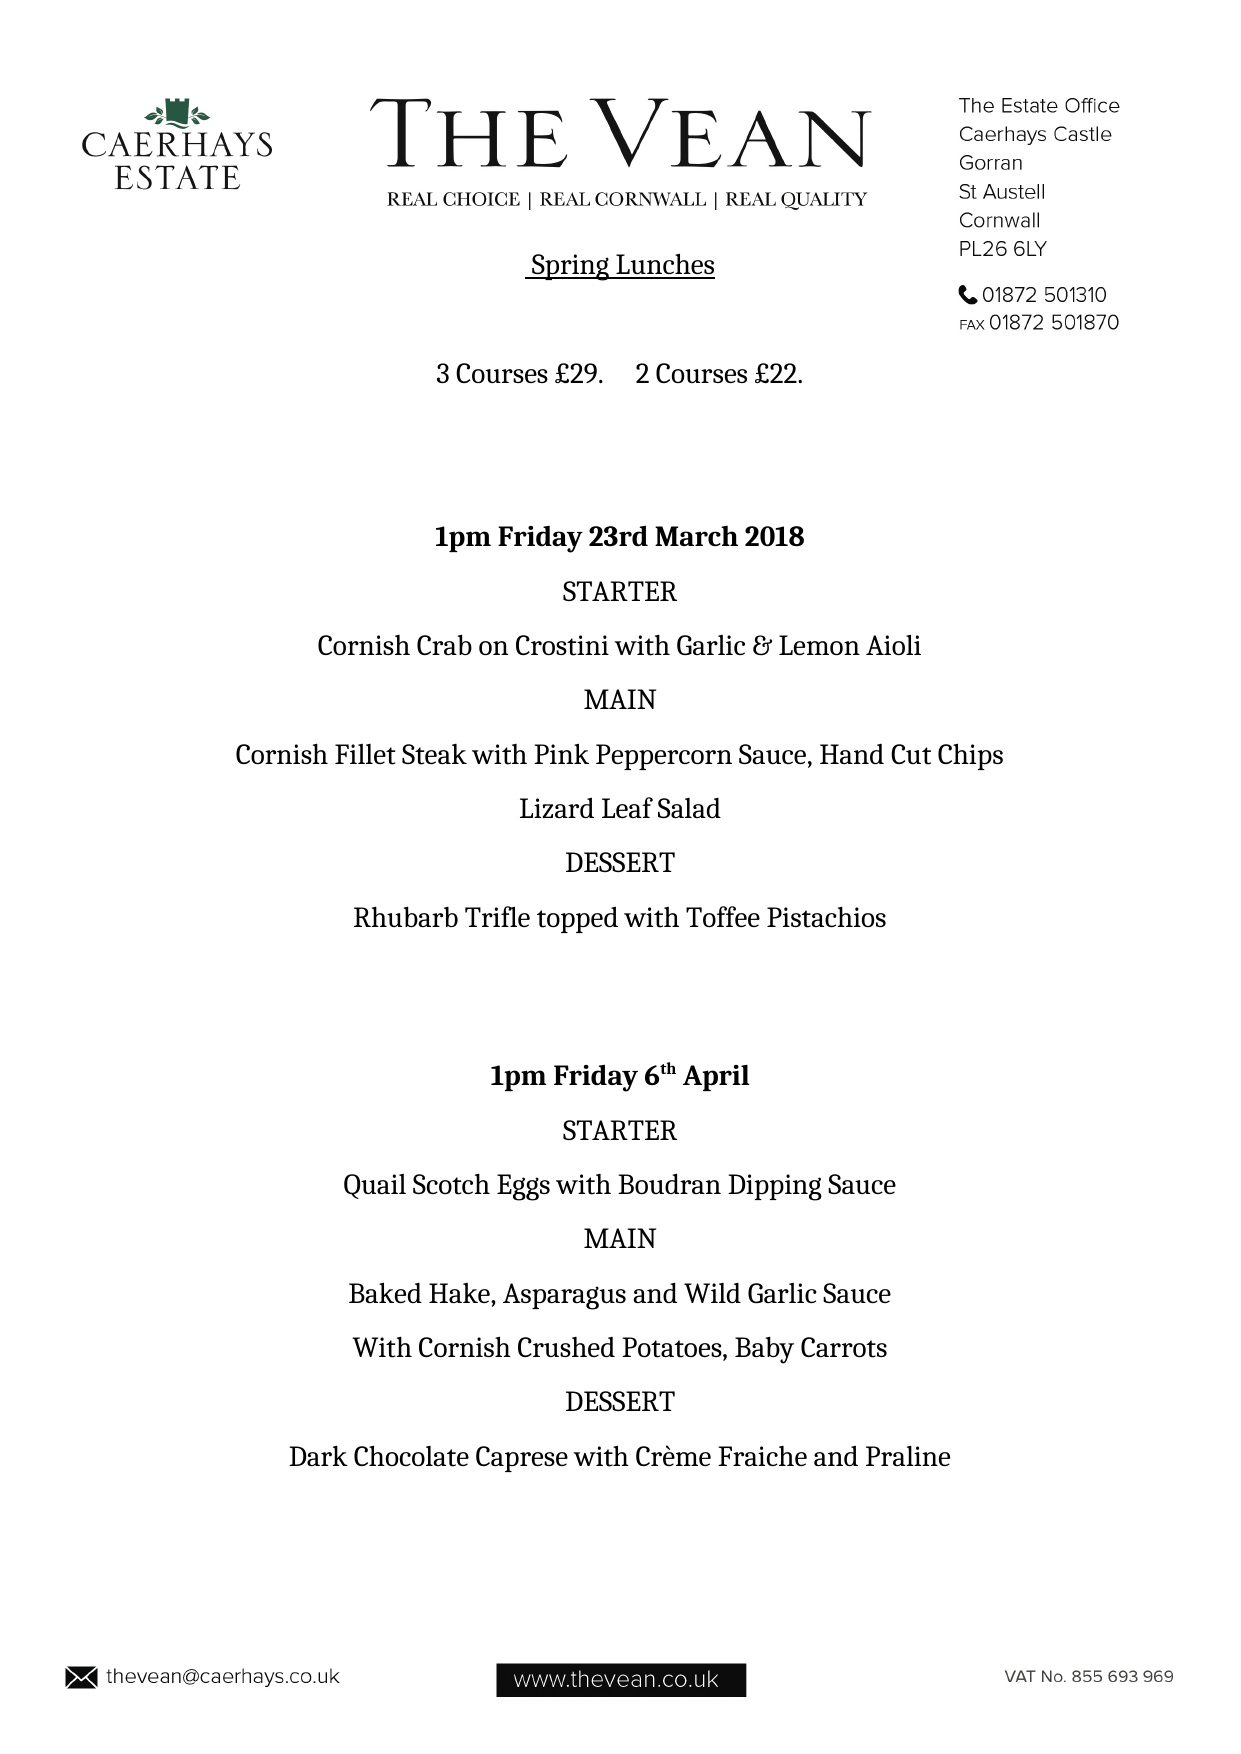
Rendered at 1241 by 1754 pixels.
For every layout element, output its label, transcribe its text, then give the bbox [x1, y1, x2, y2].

text 1pm Friday 6th April [187, 1059, 1053, 1093]
text Baked Hake, Asparagus and Wild Garlic Sauce [187, 1277, 1053, 1310]
text Lizard Leaf Salad [187, 792, 1053, 826]
text Quail Scotch Eggs with Boudran Dipping Sauce [187, 1168, 1053, 1202]
text MAIN [187, 683, 1053, 717]
text Cornish Crab on Crostini with Garlic & Lemon Aioli [187, 629, 1053, 663]
text 1pm Friday 23rd March 2018 [187, 520, 1053, 554]
text STARTER [187, 575, 1053, 608]
text Rhubarb Trifle topped with Toffee Pistachios [187, 901, 1053, 934]
text Cornish Fillet Steak with Pink Peppercorn Sauce, Hand Cut Chips [187, 738, 1053, 771]
text DESSERT [187, 1386, 1053, 1419]
text MAIN [187, 1222, 1053, 1256]
text With Cornish Crushed Potatoes, Baby Carrots [187, 1331, 1053, 1365]
text STARTER [187, 1114, 1053, 1147]
picture [31, 43, 1210, 1711]
text 3 Courses £29. 2 Courses £22. [187, 357, 1053, 391]
text Spring Lunches [187, 248, 1053, 282]
text Dark Chocolate Caprese with Crème Fraiche and Praline [187, 1440, 1053, 1473]
text DESSERT [187, 847, 1053, 880]
